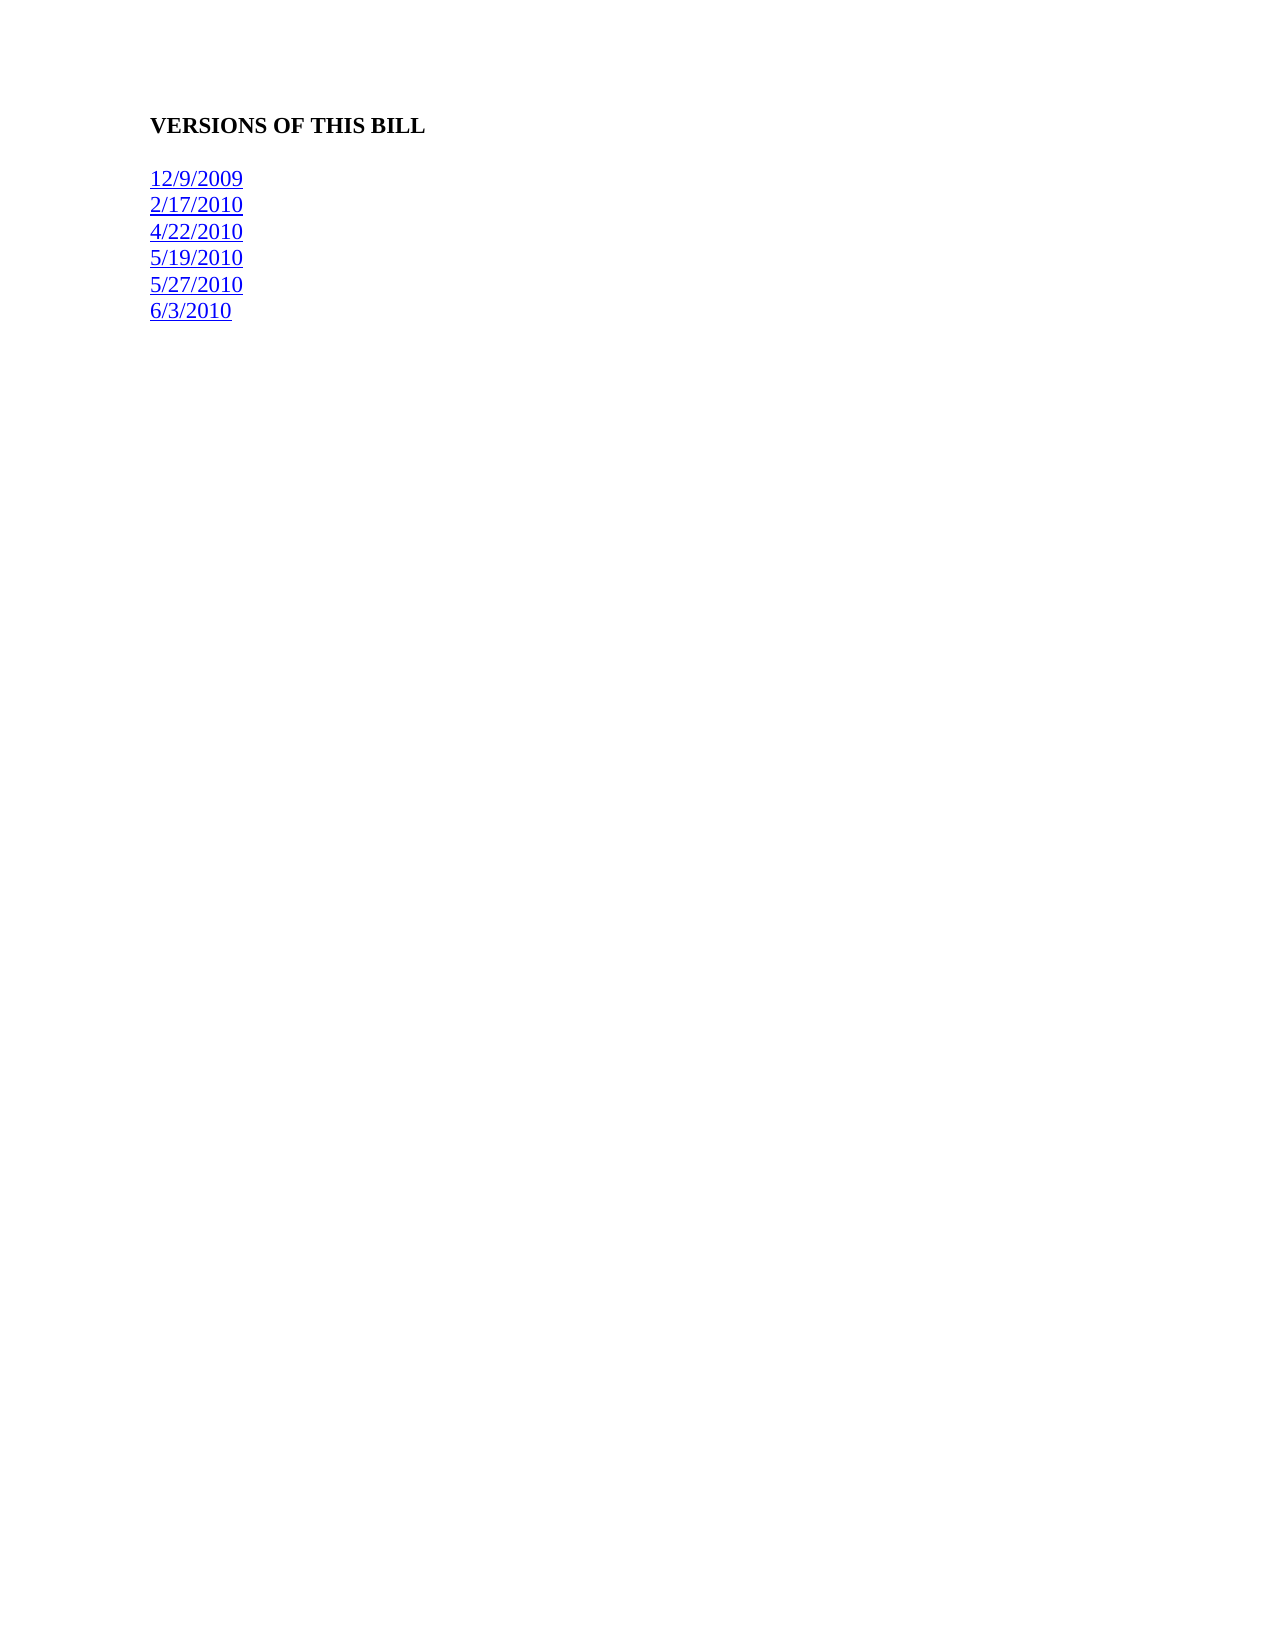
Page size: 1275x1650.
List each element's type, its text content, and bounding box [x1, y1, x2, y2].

text 5/27/2010 [150, 271, 1125, 297]
text VERSIONS OF THIS BILL [150, 112, 1125, 139]
text 2/17/2010 [150, 192, 1125, 218]
text 12/9/2009 [150, 165, 1125, 192]
text 6/3/2010 [150, 297, 1125, 323]
text 4/22/2010 [150, 218, 1125, 244]
text 5/19/2010 [150, 244, 1125, 271]
